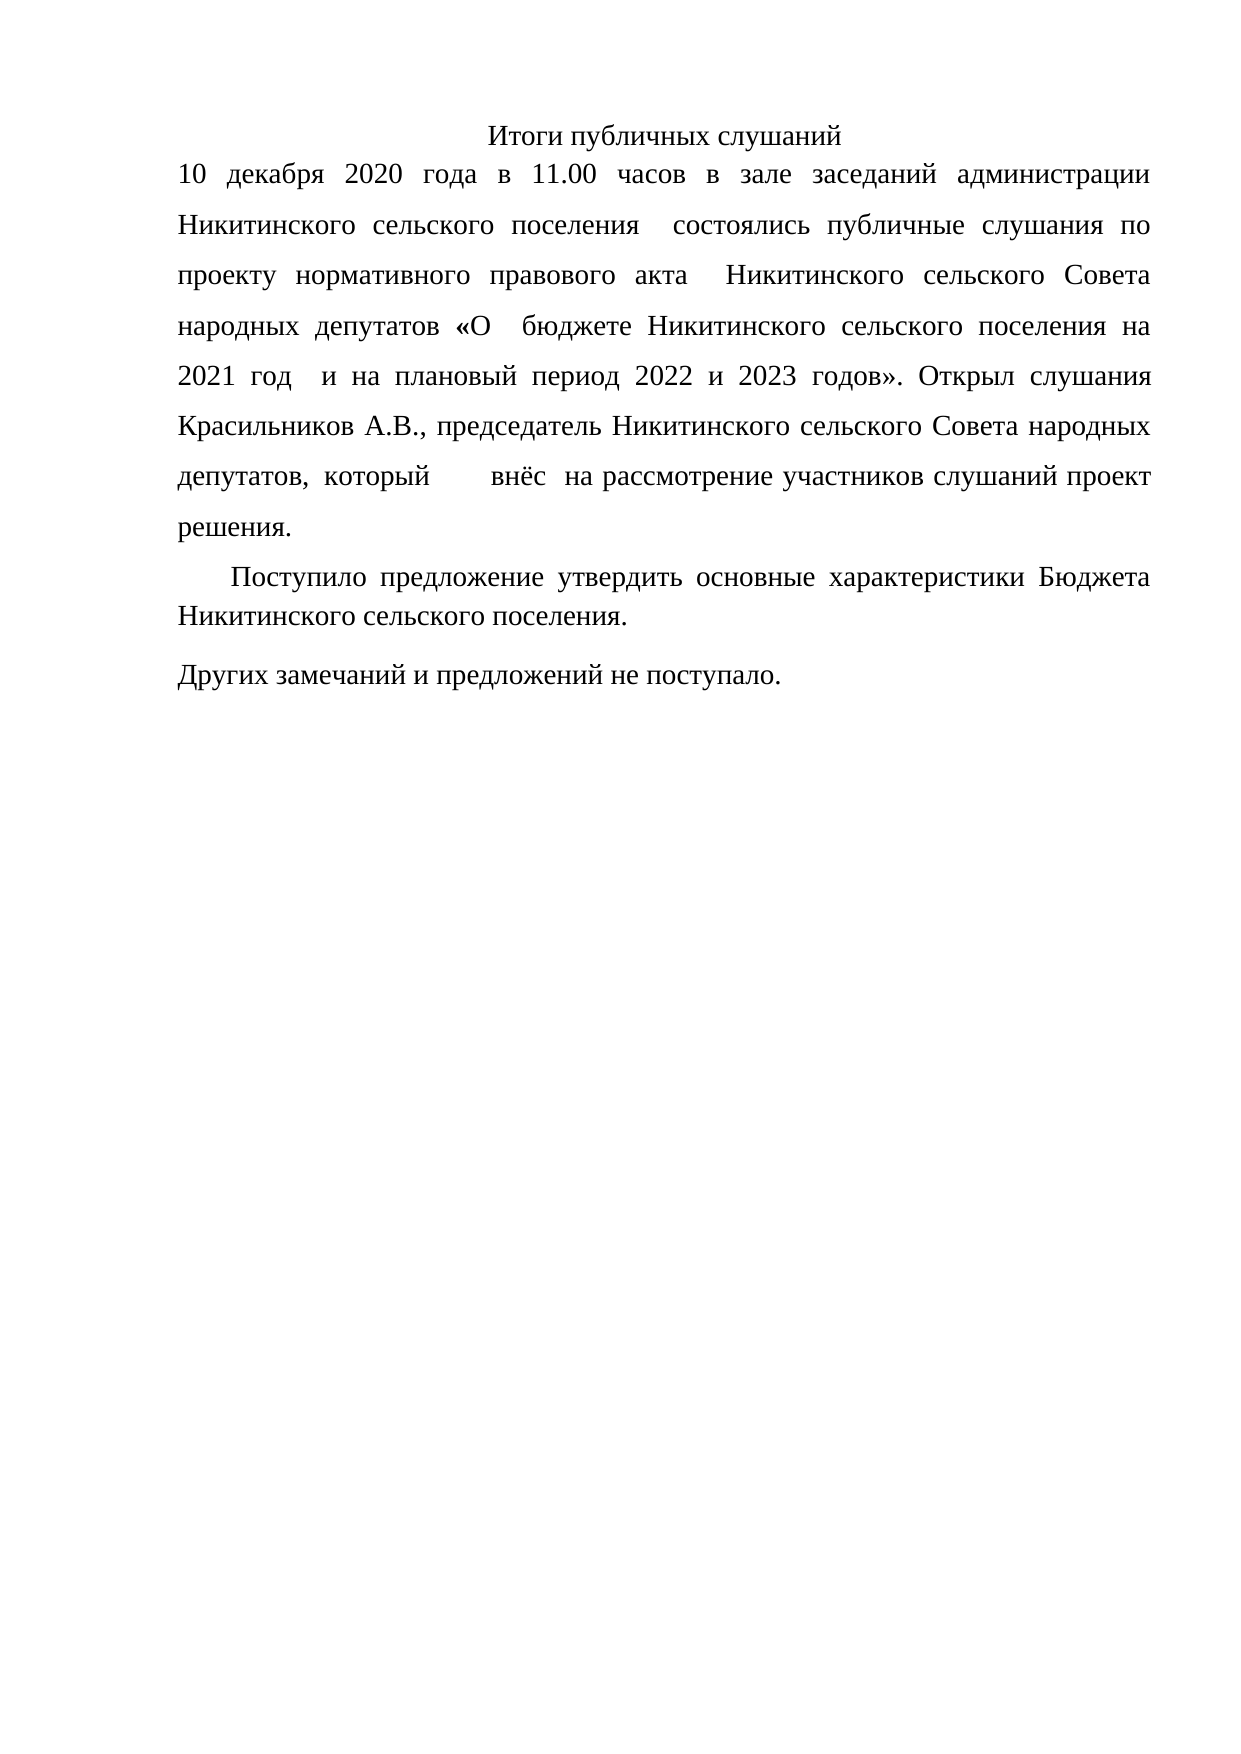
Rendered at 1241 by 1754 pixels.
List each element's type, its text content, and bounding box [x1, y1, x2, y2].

text Поступило предложение утвердить основные характеристики Бюджета Никитинского сельского поселения. [177, 559, 1152, 631]
title 10 декабря 2020 года в 11.00 часов в зале заседаний администрации Никитинского сельского поселения состоялись публичные слушания по проекту нормативного правового акта Никитинского сельского Совета народных депутатов «О бюджете Никитинского сельского поселения на 2021 год и на плановый период 2022 и 2023 годов». Открыл слушания Красильников А.В., председатель Никитинского сельского Совета народных депутатов, который внёс на рассмотрение участников слушаний проект решения. [177, 157, 1152, 542]
text Итоги публичных слушаний [177, 118, 1152, 152]
text Других замечаний и предложений не поступало. [177, 657, 1152, 691]
